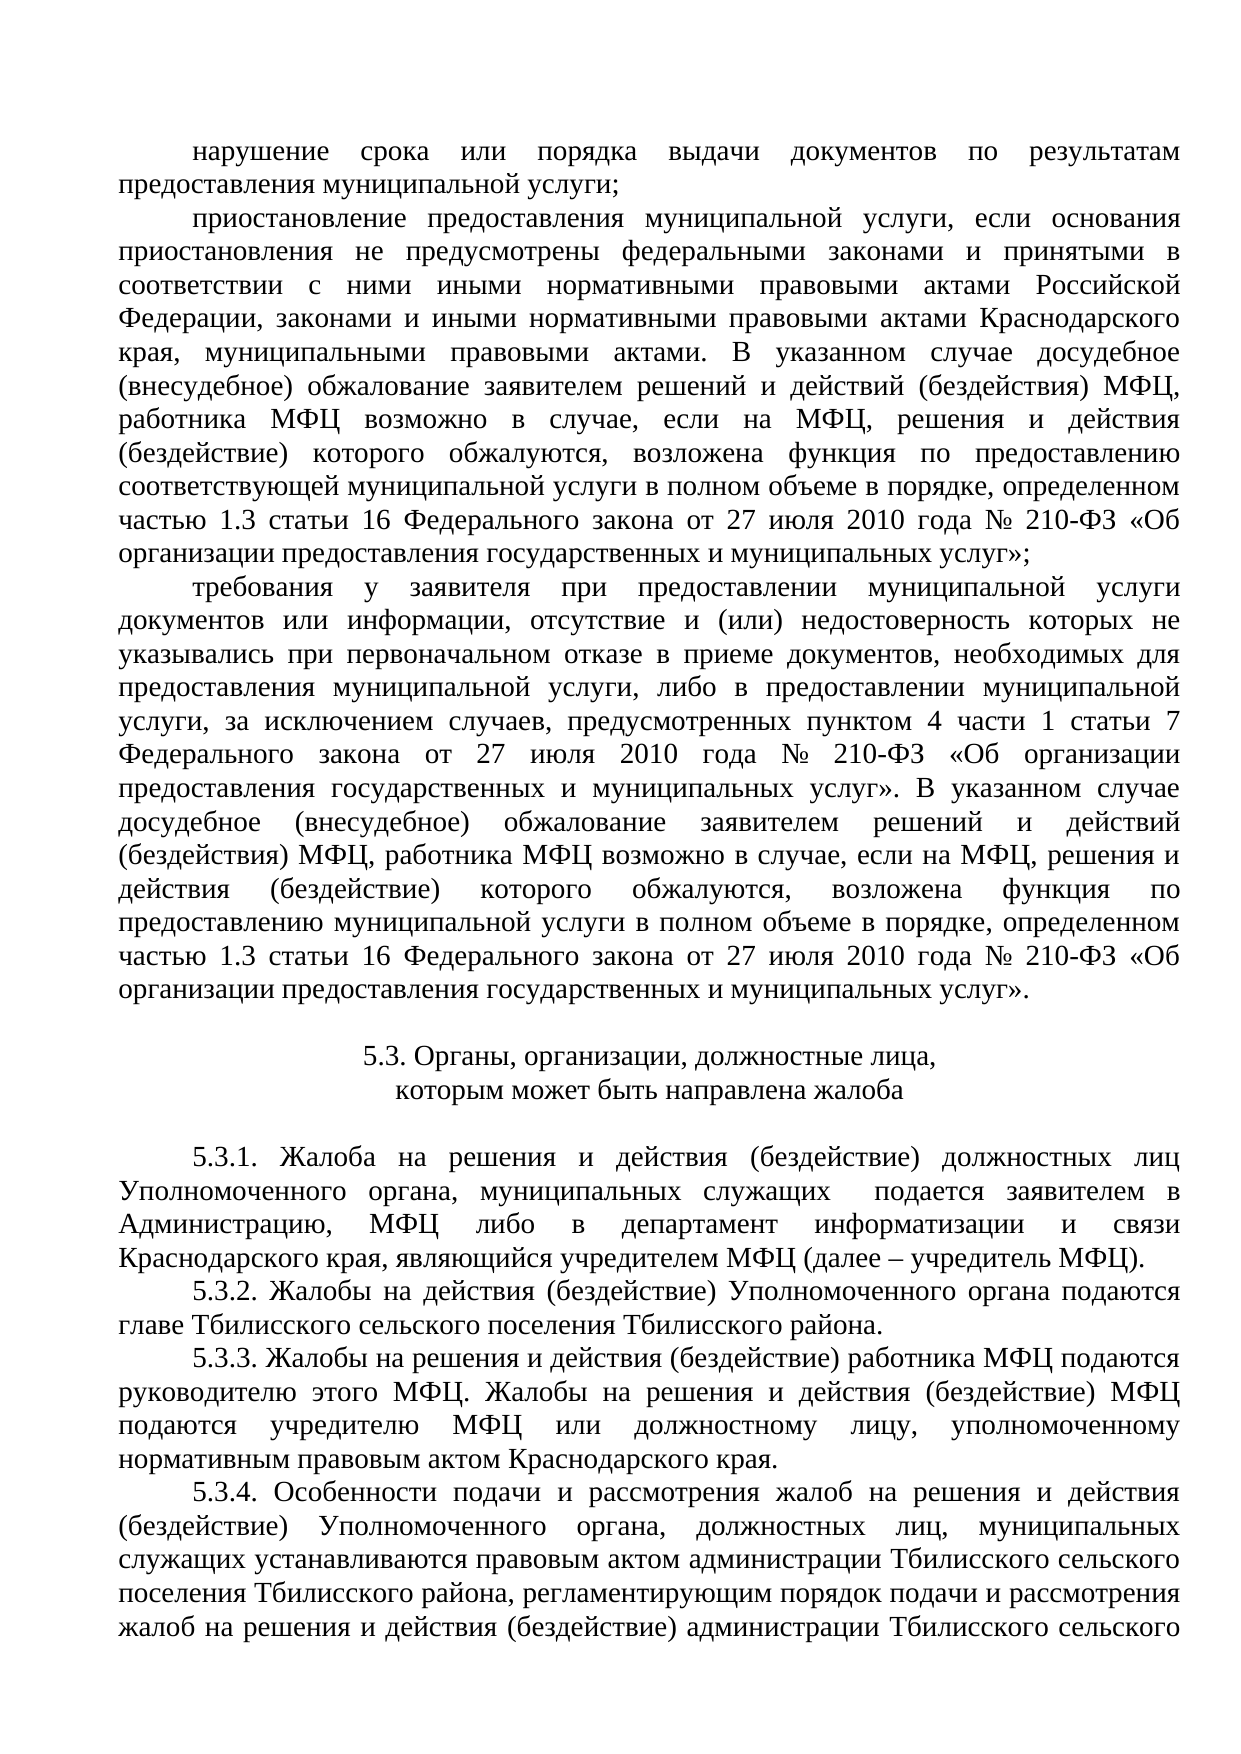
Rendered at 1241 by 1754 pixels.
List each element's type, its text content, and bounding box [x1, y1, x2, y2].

text нарушение срока или порядка выдачи документов по результатам предоставления муниципальной услуги; [118, 133, 1181, 200]
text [118, 1474, 1181, 1642]
text которым может быть направлена жалоба [118, 1072, 1181, 1106]
text 5.3.3. Жалобы на решения и действия (бездействие) работника МФЦ подаются руководителю этого МФЦ. Жалобы на решения и действия (бездействие) МФЦ подаются учредителю МФЦ или должностному лицу, уполномоченному нормативным правовым актом Краснодарского края. [118, 1340, 1181, 1474]
text 5.3.2. Жалобы на действия (бездействие) Уполномоченного органа подаются главе Тбилисского сельского поселения Тбилисского района. [118, 1273, 1181, 1340]
text 5.3.1. Жалоба на решения и действия (бездействие) должностных лиц Уполномоченного органа, муниципальных служащих подается заявителем в Администрацию, МФЦ либо в департамент информатизации и связи Краснодарского края, являющийся учредителем МФЦ (далее – учредитель МФЦ). [118, 1139, 1181, 1273]
text требования у заявителя при предоставлении муниципальной услуги документов или информации, отсутствие и (или) недостоверность которых не указывались при первоначальном отказе в приеме документов, необходимых для предоставления муниципальной услуги, либо в предоставлении муниципальной услуги, за исключением случаев, предусмотренных пунктом 4 части 1 статьи 7 Федерального закона от 27 июля 2010 года № 210-ФЗ «Об организации предоставления государственных и муниципальных услуг». В указанном случае досудебное (внесудебное) обжалование заявителем решений и действий (бездействия) МФЦ, работника МФЦ возможно в случае, если на МФЦ, решения и действия (бездействие) которого обжалуются, возложена функция по предоставлению муниципальной услуги в полном объеме в порядке, определенном частью 1.3 статьи 16 Федерального закона от 27 июля 2010 года № 210-ФЗ «Об организации предоставления государственных и муниципальных услуг». [118, 569, 1181, 1005]
text 5.3. Органы, организации, должностные лица, [118, 1038, 1181, 1072]
text приостановление предоставления муниципальной услуги, если основания приостановления не предусмотрены федеральными законами и принятыми в соответствии с ними иными нормативными правовыми актами Российской Федерации, законами и иными нормативными правовыми актами Краснодарского края, муниципальными правовыми актами. В указанном случае досудебное (внесудебное) обжалование заявителем решений и действий (бездействия) МФЦ, работника МФЦ возможно в случае, если на МФЦ, решения и действия (бездействие) которого обжалуются, возложена функция по предоставлению соответствующей муниципальной услуги в полном объеме в порядке, определенном частью 1.3 статьи 16 Федерального закона от 27 июля 2010 года № 210-ФЗ «Об организации предоставления государственных и муниципальных услуг»; [118, 200, 1181, 569]
